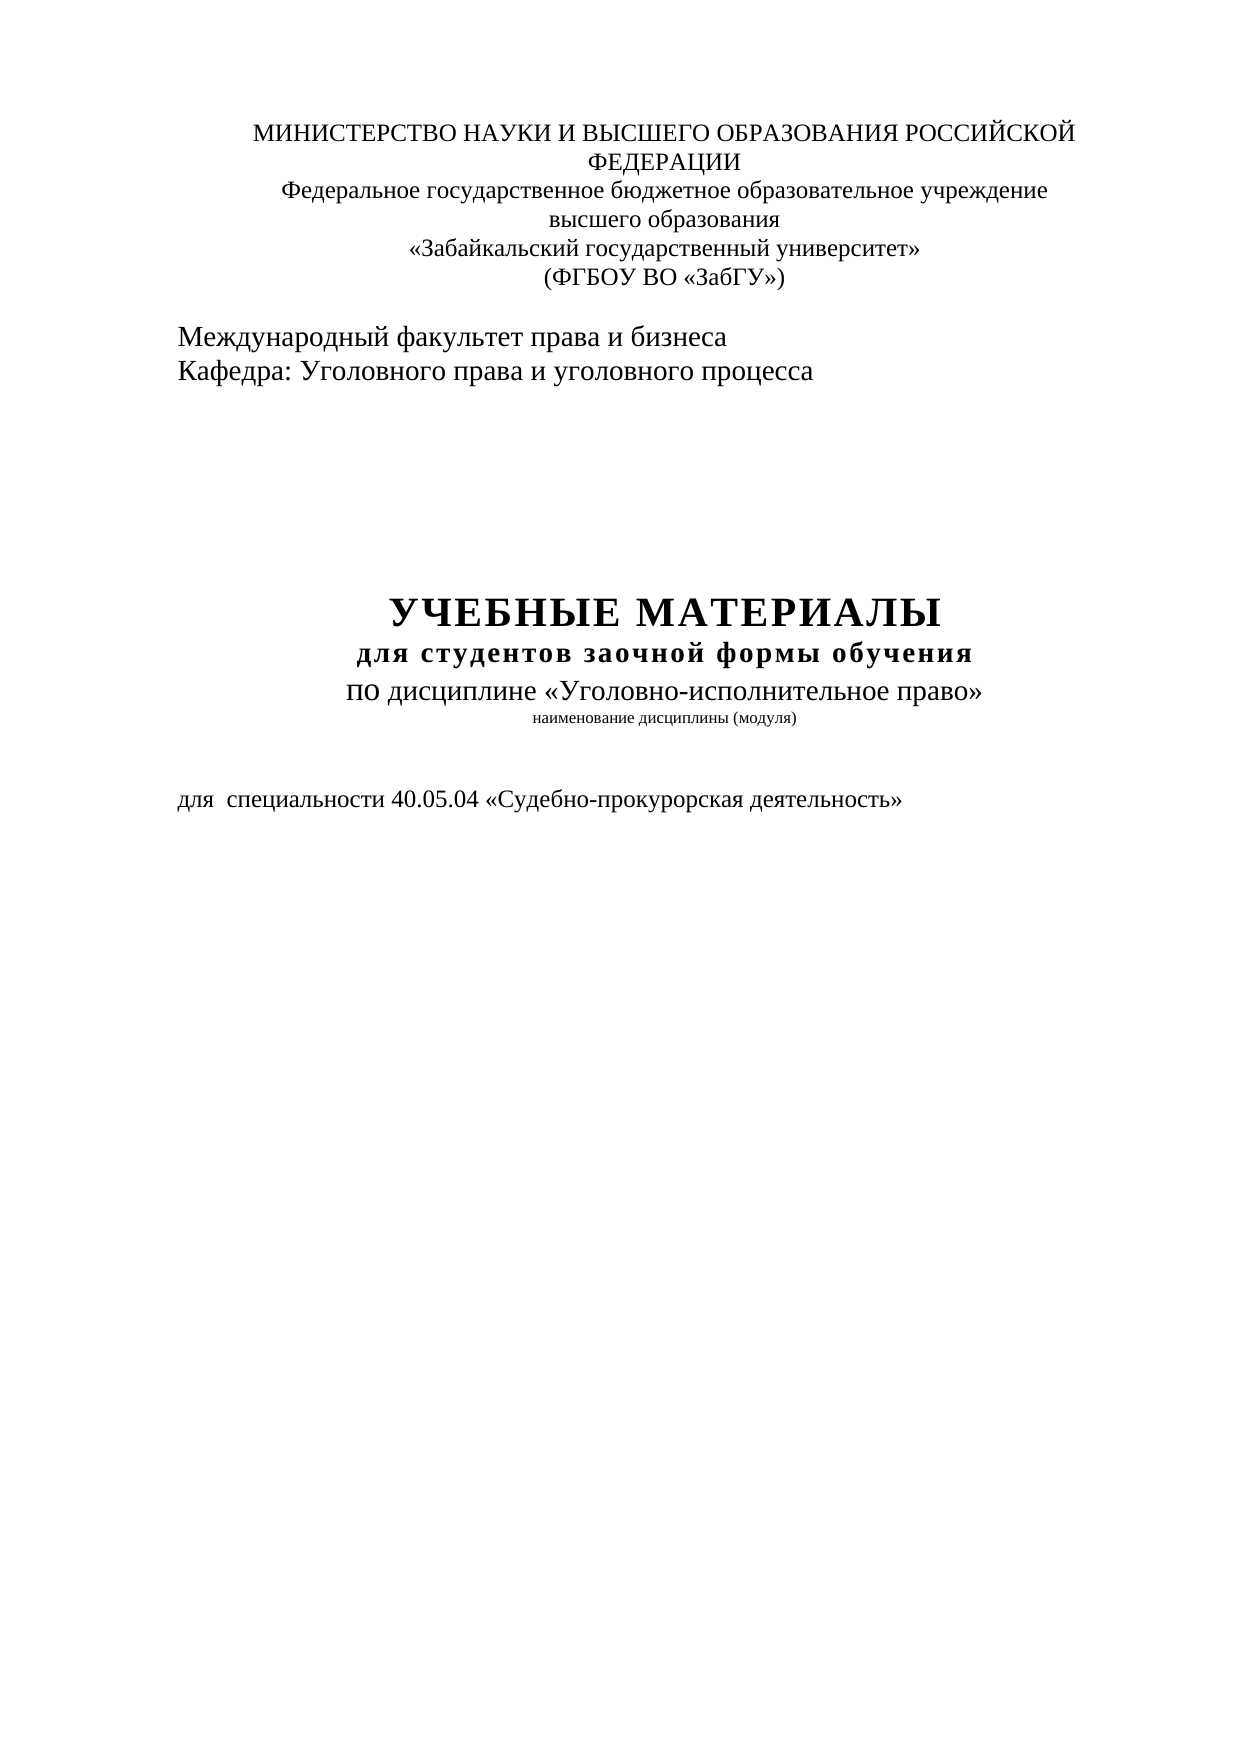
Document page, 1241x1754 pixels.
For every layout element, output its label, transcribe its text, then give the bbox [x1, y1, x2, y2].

title Федеральное государственное бюджетное образовательное учреждение [177, 176, 1152, 204]
title высшего образования [177, 204, 1152, 233]
text для студентов заочной формы обучения [177, 636, 1152, 669]
text (ФГБОУ ВО «ЗабГУ») [177, 262, 1152, 291]
text УЧЕБНЫЕ МАТЕРИАЛЫ [177, 588, 1152, 636]
text Международный факультет права и бизнеса [177, 319, 1152, 353]
text «Забайкальский государственный университет» [177, 233, 1152, 262]
text наименование дисциплины (модуля) [177, 707, 1152, 741]
title МИНИСТЕРСТВО НАУКИ И ВЫСШЕГО ОБРАЗОВАНИЯ РОССИЙСКОЙ ФЕДЕРАЦИИ [177, 118, 1152, 176]
text Кафедра: Уголовного права и уголовного процесса [177, 353, 1152, 386]
text по дисциплине «Уголовно-исполнительное право» [177, 669, 1152, 707]
text для специальности 40.05.04 «Судебно-прокурорская деятельность» [177, 784, 1152, 813]
